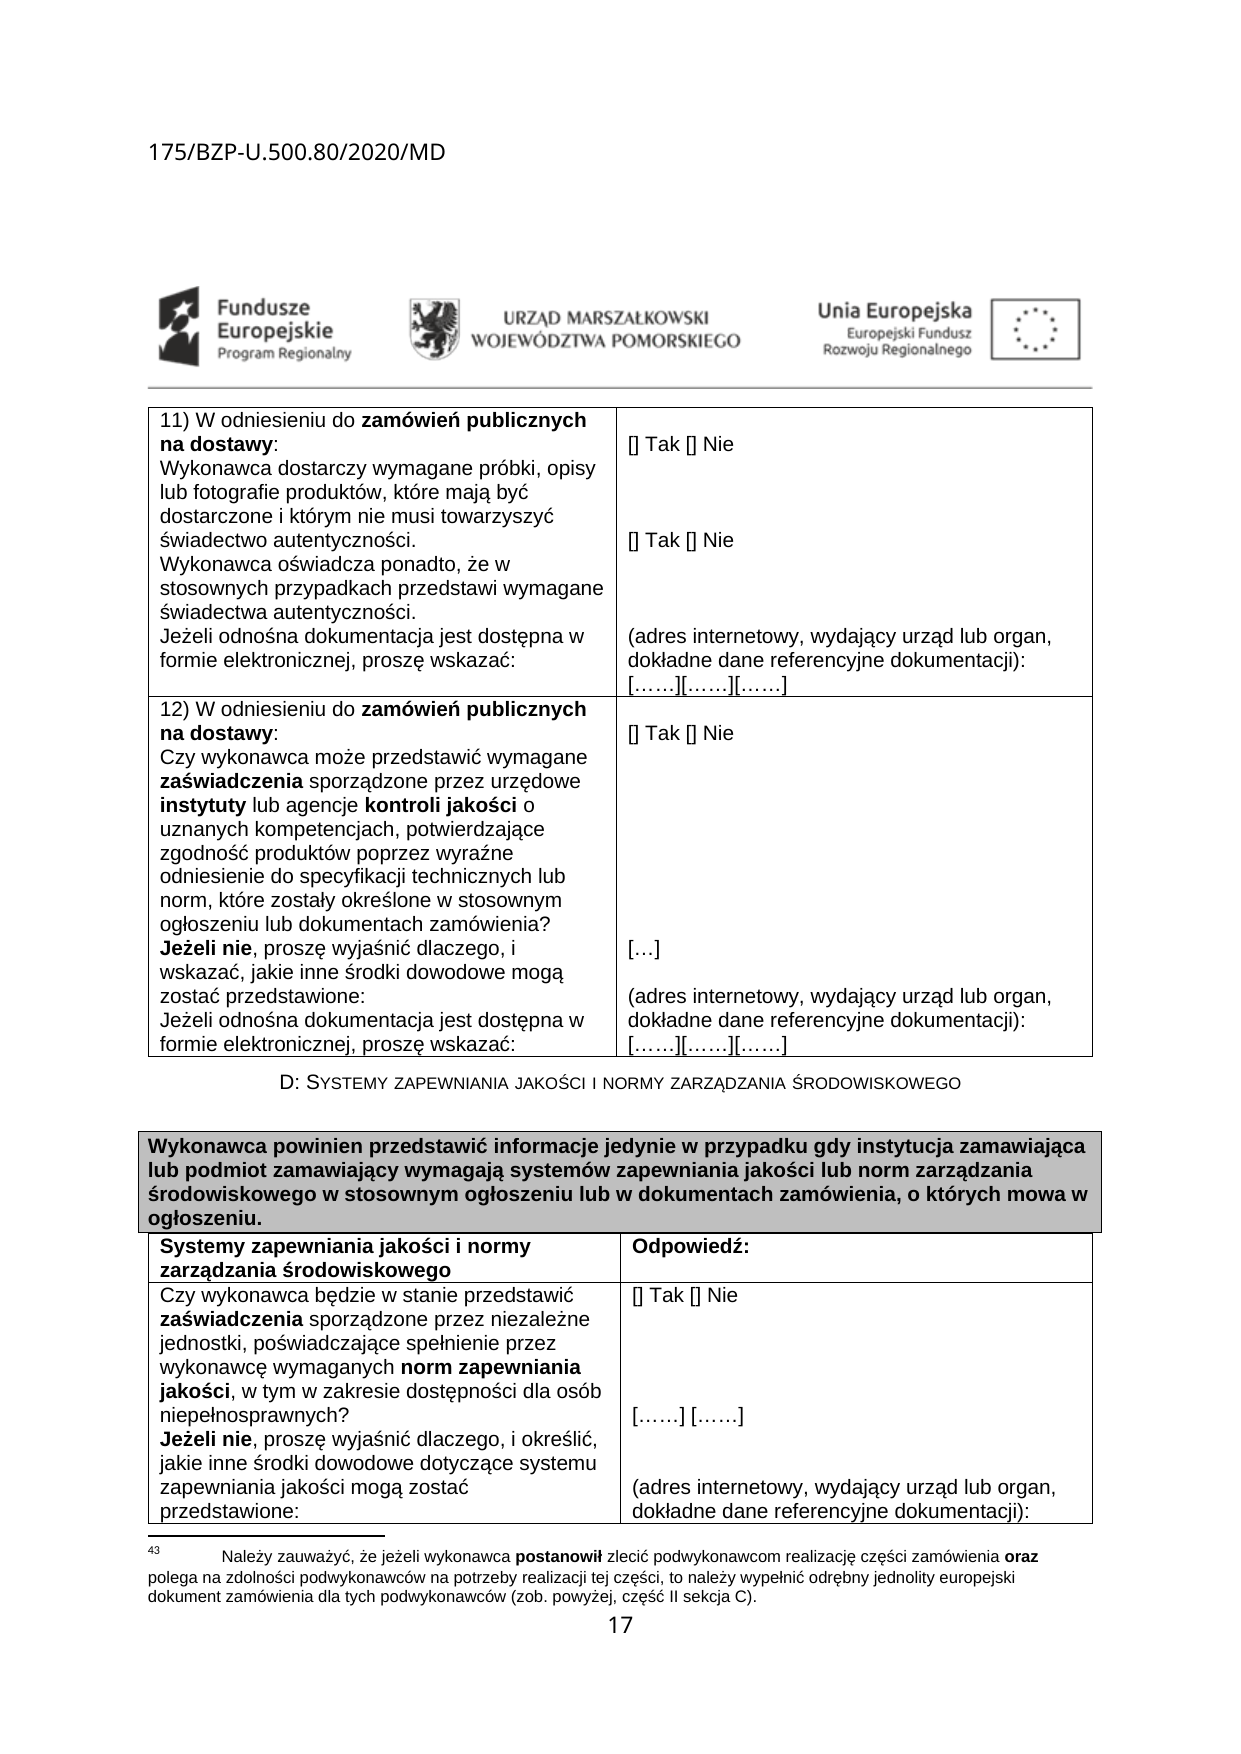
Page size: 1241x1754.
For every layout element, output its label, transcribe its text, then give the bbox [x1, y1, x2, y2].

text D: Systemy zapewniania jakości i normy zarządzania środowiskowego [148, 1069, 1092, 1093]
table_cell 11) W odniesieniu do zamówień publicznych na dostawy: Wykonawca dostarczy wymagane próbki, opisy lub fotografie produktów, które mają być dostarczone i którym nie musi towarzyszyć świadectwo autentyczności. Wykonawca oświadcza ponadto, że w stosownych przypadkach przedstawi wymagane świadectwa autentyczności. Jeżeli odnośna dokumentacja jest dostępna w formie elektronicznej, proszę wskazać: [149, 408, 616, 696]
table_cell 12) W odniesieniu do zamówień publicznych na dostawy: Czy wykonawca może przedstawić wymagane zaświadczenia sporządzone przez urzędowe instytuty lub agencje kontroli jakości o uznanych kompetencjach, potwierdzające zgodność produktów poprzez wyraźne odniesienie do specyfikacji technicznych lub norm, które zostały określone w stosownym ogłoszeniu lub dokumentach zamówienia? Jeżeli nie, proszę wyjaśnić dlaczego, i wskazać, jakie inne środki dowodowe mogą zostać przedstawione: Jeżeli odnośna dokumentacja jest dostępna w formie elektronicznej, proszę wskazać: [149, 697, 616, 1056]
picture [147, 286, 1093, 389]
table_header Odpowiedź: [621, 1234, 1092, 1282]
table_cell [] Tak [] Nie […] (adres internetowy, wydający urząd lub organ, dokładne dane referencyjne dokumentacji): [……][……][……] [617, 697, 1092, 1056]
table_header Systemy zapewniania jakości i normy zarządzania środowiskowego [149, 1234, 620, 1282]
table_cell [] Tak [] Nie [……] [……] (adres internetowy, wydający urząd lub organ, dokładne dane referencyjne dokumentacji): [……][……][……] [621, 1283, 1092, 1523]
table_cell [] Tak [] Nie [] Tak [] Nie (adres internetowy, wydający urząd lub organ, dokładne dane referencyjne dokumentacji): [……][……][……] [617, 408, 1092, 696]
text Wykonawca powinien przedstawić informacje jedynie w przypadku gdy instytucja zamawiająca lub podmiot zamawiający wymagają systemów zapewniania jakości lub norm zarządzania środowiskowego w stosownym ogłoszeniu lub w dokumentach zamówienia, o których mowa w ogłoszeniu. [139, 1132, 1101, 1232]
